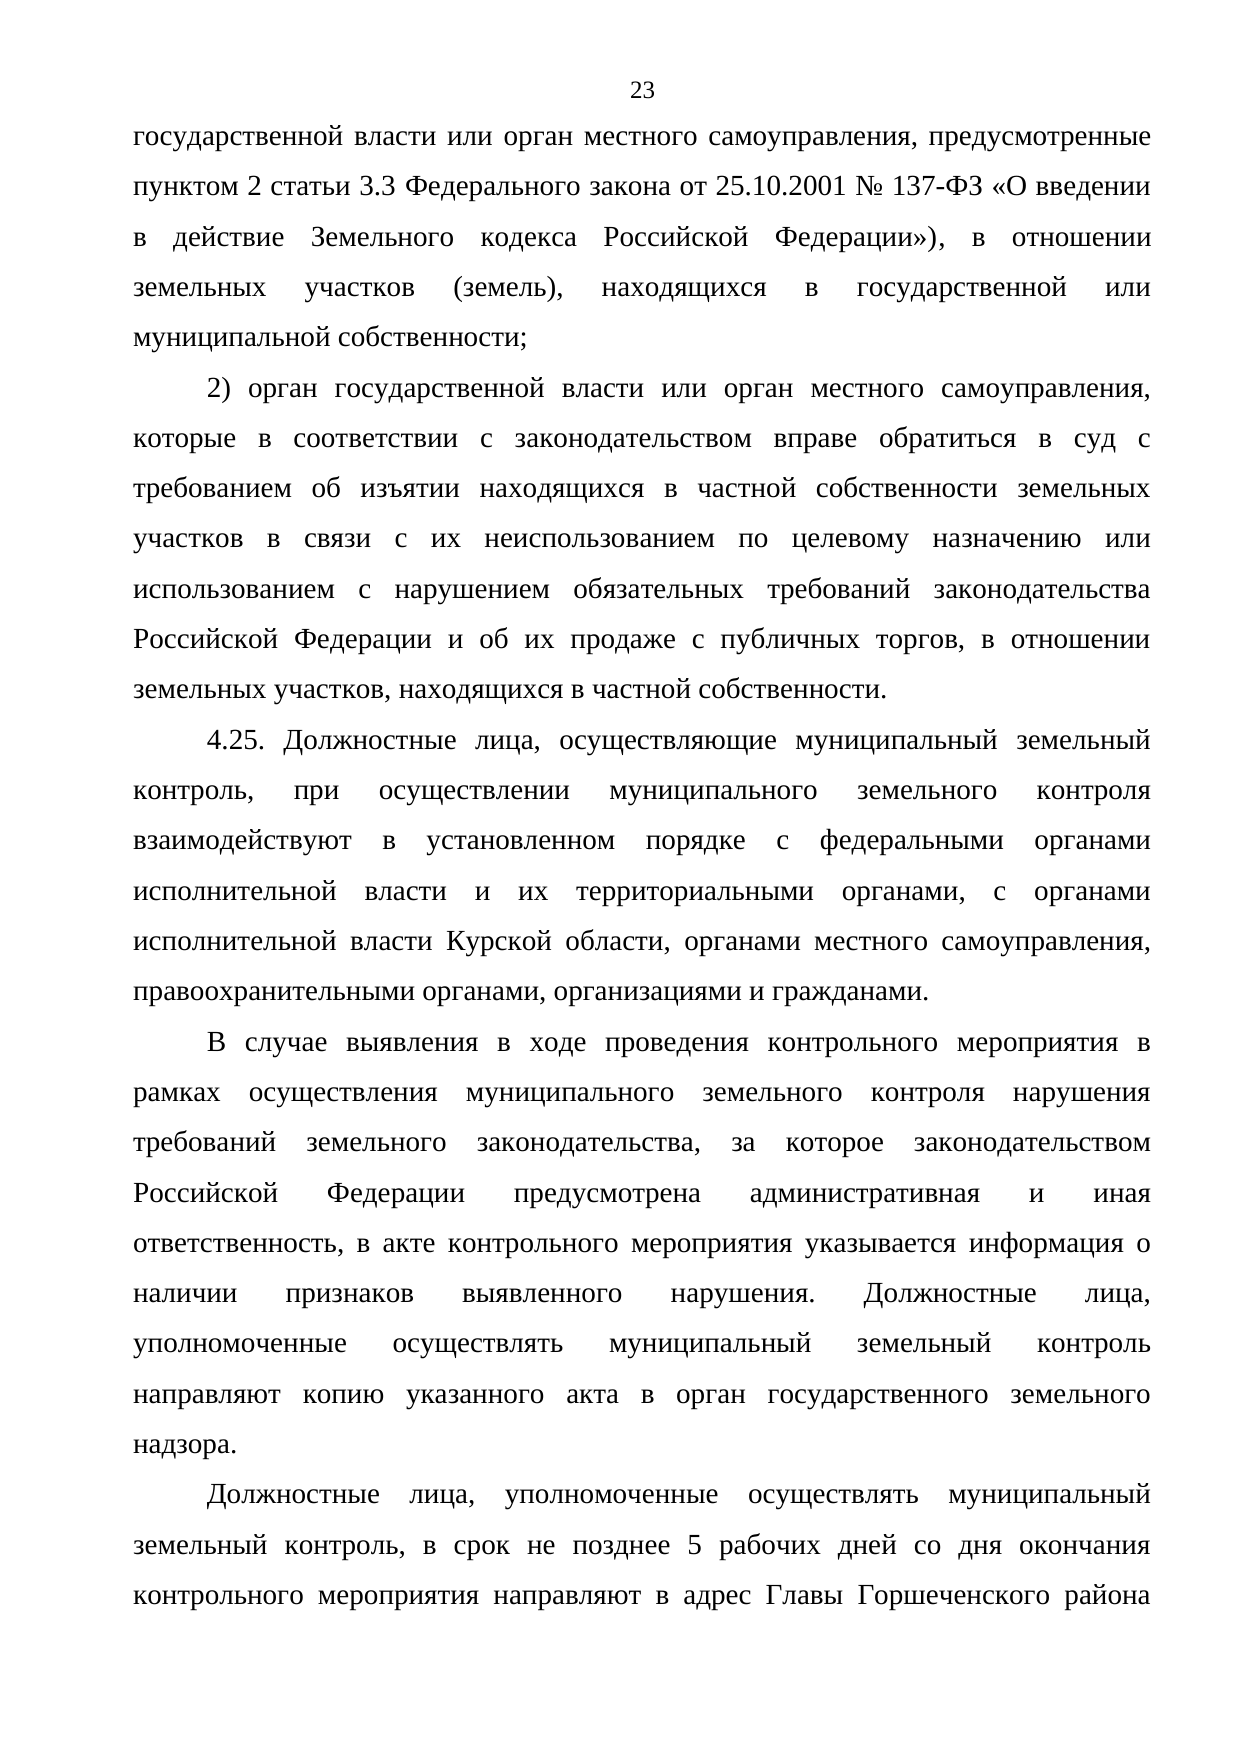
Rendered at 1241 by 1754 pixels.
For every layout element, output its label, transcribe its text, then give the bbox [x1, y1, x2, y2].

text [133, 1477, 1152, 1611]
text В случае выявления в ходе проведения контрольного мероприятия в рамках осуществления муниципального земельного контроля нарушения требований земельного законодательства, за которое законодательством Российской Федерации предусмотрена административная и иная ответственность, в акте контрольного мероприятия указывается информация о наличии признаков выявленного нарушения. Должностные лица, уполномоченные осуществлять муниципальный земельный контроль направляют копию указанного акта в орган государственного земельного надзора. [133, 1024, 1152, 1460]
text 2) орган государственной власти или орган местного самоуправления, которые в соответствии с законодательством вправе обратиться в суд с требованием об изъятии находящихся в частной собственности земельных участков в связи с их неиспользованием по целевому назначению или использованием с нарушением обязательных требований законодательства Российской Федерации и об их продаже с публичных торгов, в отношении земельных участков, находящихся в частной собственности. [133, 370, 1152, 705]
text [133, 118, 1152, 353]
text 4.25. Должностные лица, осуществляющие муниципальный земельный контроль, при осуществлении муниципального земельного контроля взаимодействуют в установленном порядке с федеральными органами исполнительной власти и их территориальными органами, с органами исполнительной власти Курской области, органами местного самоуправления, правоохранительными органами, организациями и гражданами. [133, 722, 1152, 1007]
